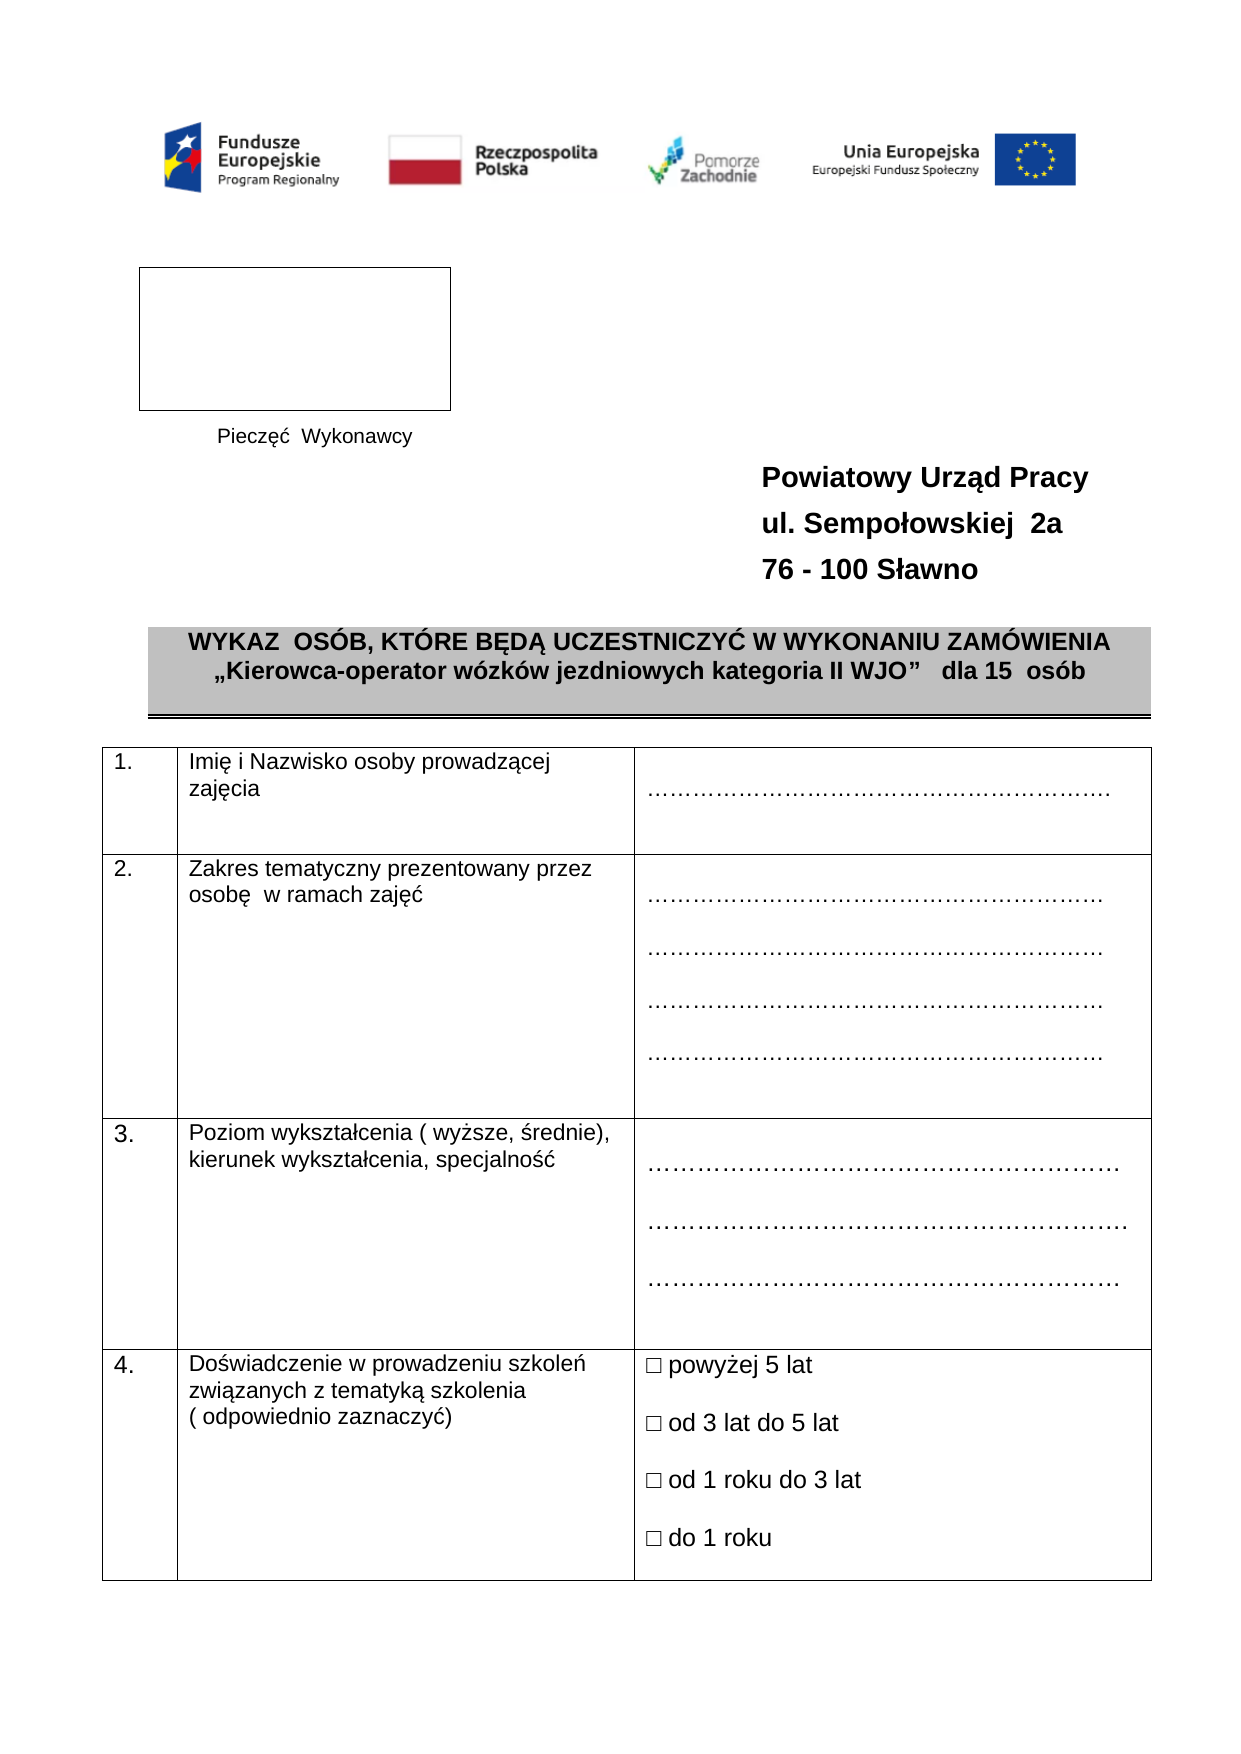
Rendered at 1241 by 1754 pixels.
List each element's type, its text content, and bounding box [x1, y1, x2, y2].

table_header Imię i Nazwisko osoby prowadzącej zajęcia [178, 748, 634, 854]
table_header 1. [103, 748, 177, 854]
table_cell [635, 1350, 1151, 1580]
table_cell Poziom wykształcenia ( wyższe, średnie), kierunek wykształcenia, specjalność [178, 1119, 634, 1349]
picture [147, 117, 1093, 201]
text ul. Sempołowskiej 2a [664, 506, 1093, 539]
table_header WYKAZ OSÓB, KTÓRE BĘDĄ UCZESTNICZYĆ W WYKONANIU ZAMÓWIENIA „Kierowca-operator wózków jezdniowych kategoria II WJO” dla 15 osób [148, 627, 1151, 714]
table_cell 4. [103, 1350, 177, 1580]
text Powiatowy Urząd Pracy [664, 460, 1093, 493]
text Pieczęć Wykonawcy [148, 423, 1093, 447]
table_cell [178, 1350, 634, 1580]
table_cell 3. [103, 1119, 177, 1349]
table_cell …………………………………………………… …………………………………………………… …………………………………………………… …………………………………………………… [635, 855, 1151, 1118]
table_cell ………………………………………………… …………………………………………………. ………………………………………………… [635, 1119, 1151, 1349]
table_header ……………………………………………………. [635, 748, 1151, 854]
table_cell Zakres tematyczny prezentowany przez osobę w ramach zajęć [178, 855, 634, 1118]
table_cell 2. [103, 855, 177, 1118]
text 76 - 100 Sławno [664, 552, 1093, 586]
